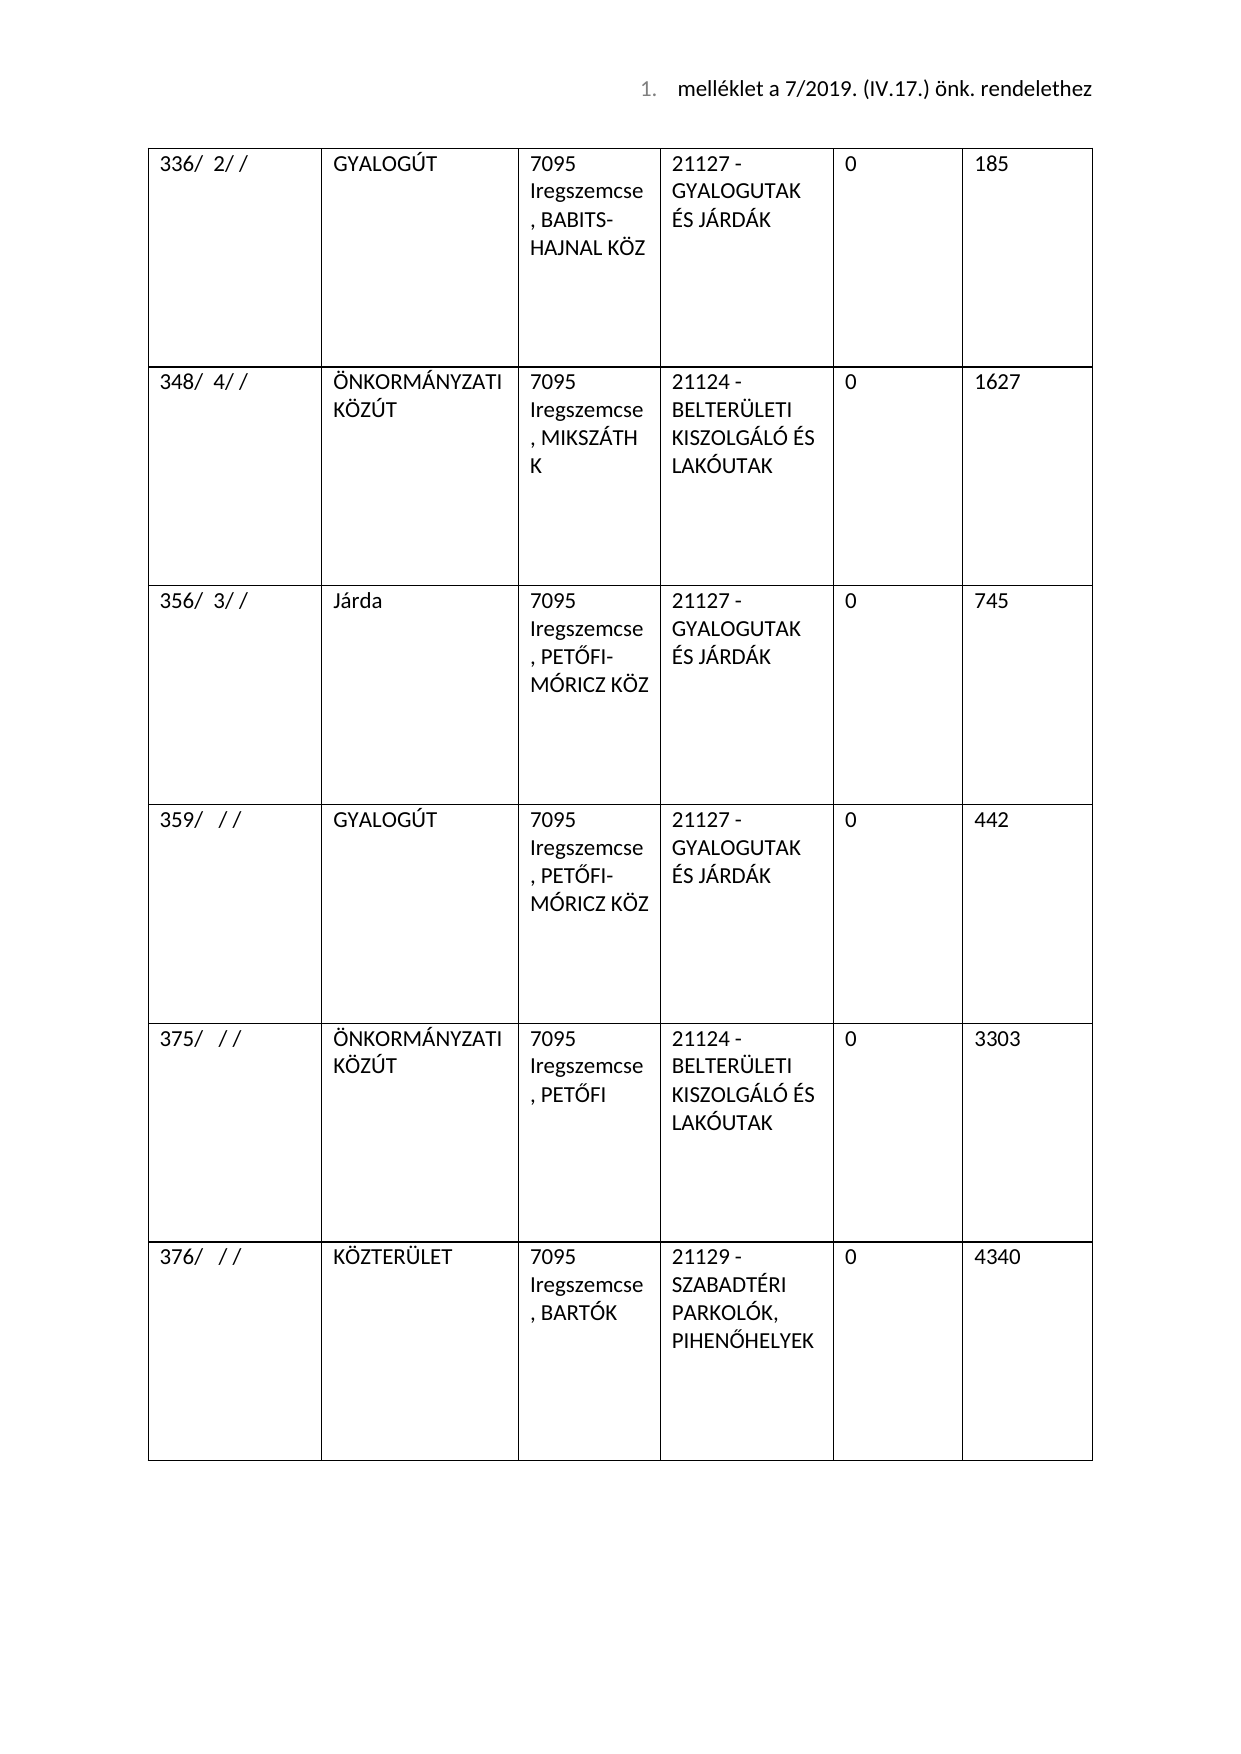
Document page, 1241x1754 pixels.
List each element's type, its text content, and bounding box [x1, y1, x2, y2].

table_cell 7095 Iregszemcse, MIKSZÁTH K [519, 368, 660, 585]
table_cell 336/ 2/ / [149, 149, 321, 366]
table_cell 7095 Iregszemcse, PETŐFI-MÓRICZ KÖZ [519, 586, 660, 804]
table_cell GYALOGÚT [322, 149, 518, 366]
table_cell 21127 - GYALOGUTAK ÉS JÁRDÁK [661, 805, 833, 1023]
table_cell KÖZTERÜLET [322, 1243, 518, 1460]
table_cell 0 [834, 586, 962, 804]
table_cell 3303 [963, 1024, 1092, 1241]
table_cell 0 [834, 1024, 962, 1241]
table_cell ÖNKORMÁNYZATI KÖZÚT [322, 368, 518, 585]
table_cell 21124 - BELTERÜLETI KISZOLGÁLÓ ÉS LAKÓUTAK [661, 1024, 833, 1241]
table_cell 4340 [963, 1243, 1092, 1460]
table_cell 1627 [963, 368, 1092, 585]
table_cell ÖNKORMÁNYZATI KÖZÚT [322, 1024, 518, 1241]
table_cell 0 [834, 368, 962, 585]
table_cell 7095 Iregszemcse, PETŐFI [519, 1024, 660, 1241]
table_cell 21127 - GYALOGUTAK ÉS JÁRDÁK [661, 586, 833, 804]
table_cell 0 [834, 1243, 962, 1460]
table_cell 442 [963, 805, 1092, 1023]
table_cell 0 [834, 805, 962, 1023]
table_cell Járda [322, 586, 518, 804]
table_cell 7095 Iregszemcse, BABITS-HAJNAL KÖZ [519, 149, 660, 366]
table_cell 21127 - GYALOGUTAK ÉS JÁRDÁK [661, 149, 833, 366]
table_cell 375/ / / [149, 1024, 321, 1241]
table_cell 376/ / / [149, 1243, 321, 1460]
table_cell 7095 Iregszemcse, PETŐFI-MÓRICZ KÖZ [519, 805, 660, 1023]
table_cell 356/ 3/ / [149, 586, 321, 804]
table_cell 0 [834, 149, 962, 366]
table_cell GYALOGÚT [322, 805, 518, 1023]
table_cell 185 [963, 149, 1092, 366]
table_cell 348/ 4/ / [149, 368, 321, 585]
table_cell 21129 - SZABADTÉRI PARKOLÓK, PIHENŐHELYEK [661, 1243, 833, 1460]
table_cell 745 [963, 586, 1092, 804]
table_cell 359/ / / [149, 805, 321, 1023]
table_cell 7095 Iregszemcse, BARTÓK [519, 1243, 660, 1460]
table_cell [661, 368, 833, 585]
